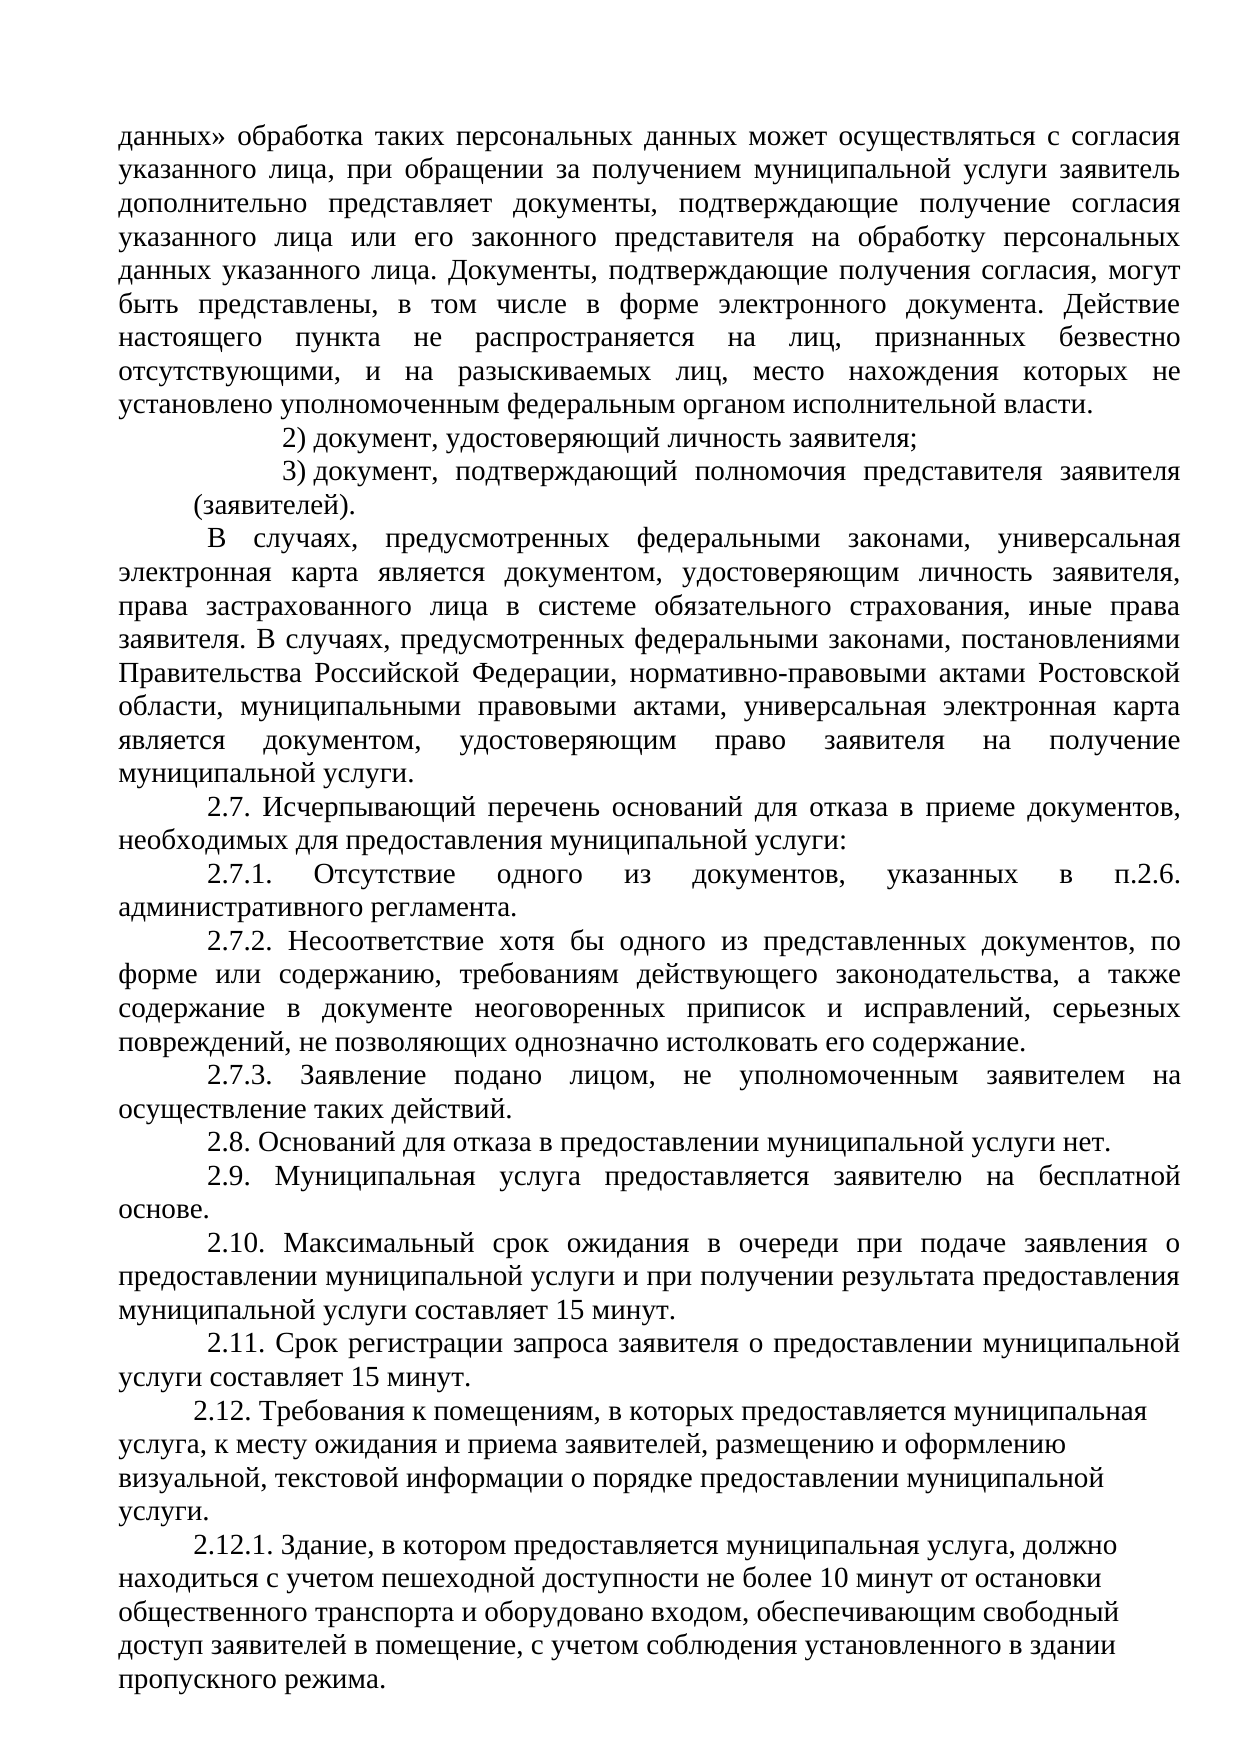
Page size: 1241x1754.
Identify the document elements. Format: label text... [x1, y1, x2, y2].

list документ, удостоверяющий личность заявителя; [193, 420, 1181, 453]
text 2.12. Требования к помещениям, в которых предоставляется муниципальная услуга, к месту ожидания и приема заявителей, размещению и оформлению визуальной, текстовой информации о порядке предоставлении муниципальной услуги. [118, 1393, 1181, 1527]
text 2.7.2. Несоответствие хотя бы одного из представленных документов, по форме или содержанию, требованиям действующего законодательства, а также содержание в документе неоговоренных приписок и исправлений, серьезных повреждений, не позволяющих однозначно истолковать его содержание. [118, 923, 1182, 1057]
text 2.12.1. Здание, в котором предоставляется муниципальная услуга, должно находиться с учетом пешеходной доступности не более 10 минут от остановки общественного транспорта и оборудовано входом, обеспечивающим свободный доступ заявителей в помещение, с учетом соблюдения установленного в здании пропускного режима. [118, 1527, 1181, 1694]
text 2.8. Оснований для отказа в предоставлении муниципальной услуги нет. [118, 1124, 1181, 1158]
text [118, 118, 1181, 420]
text 2.10. Максимальный срок ожидания в очереди при подаче заявления о предоставлении муниципальной услуги и при получении результата предоставления муниципальной услуги составляет 15 минут. [118, 1225, 1181, 1326]
list документ, подтверждающий полномочия представителя заявителя (заявителей). [193, 453, 1181, 521]
text 2.9. Муниципальная услуга предоставляется заявителю на бесплатной основе. [118, 1158, 1181, 1225]
text 2.7.1. Отсутствие одного из документов, указанных в п.2.6. административного регламента. [118, 856, 1182, 923]
text 2.11. Срок регистрации запроса заявителя о предоставлении муниципальной услуги составляет 15 минут. [118, 1326, 1181, 1393]
text 2.7. Исчерпывающий перечень оснований для отказа в приеме документов, необходимых для предоставления муниципальной услуги: [118, 789, 1182, 856]
text 2.7.3. Заявление подано лицом, не уполномоченным заявителем на осуществление таких действий. [118, 1057, 1182, 1124]
text В случаях, предусмотренных федеральными законами, универсальная электронная карта является документом, удостоверяющим личность заявителя, права застрахованного лица в системе обязательного страхования, иные права заявителя. В случаях, предусмотренных федеральными законами, постановлениями Правительства Российской Федерации, нормативно-правовыми актами Ростовской области, муниципальными правовыми актами, универсальная электронная карта является документом, удостоверяющим право заявителя на получение муниципальной услуги. [118, 521, 1181, 789]
